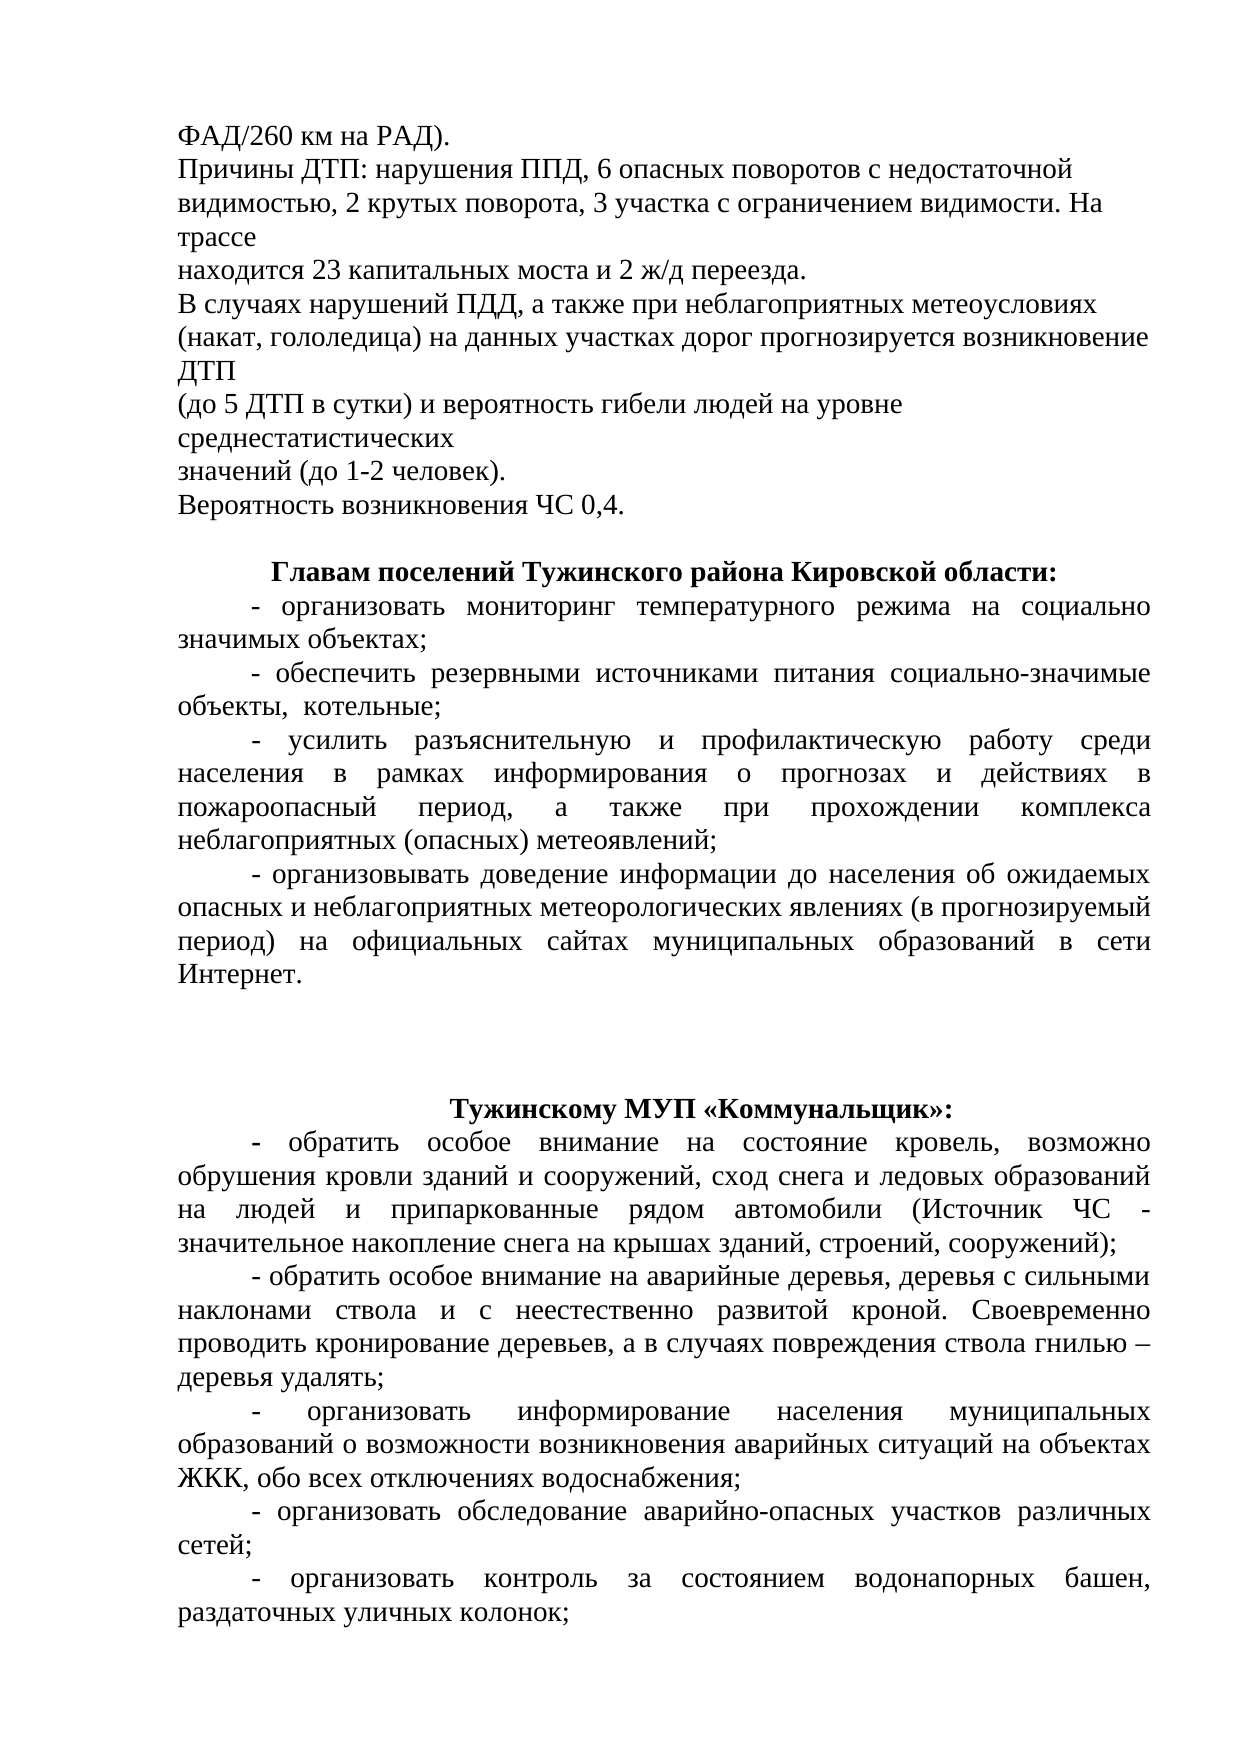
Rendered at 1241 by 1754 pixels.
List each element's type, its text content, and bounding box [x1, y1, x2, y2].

text - обеспечить резервными источниками питания социально-значимые объекты, котельные; [177, 655, 1152, 722]
text видимостью, 2 крутых поворота, 3 участка с ограничением видимости. На трассе [177, 185, 1152, 252]
text Вероятность возникновения ЧС 0,4. [177, 487, 1152, 521]
text - обратить особое внимание на аварийные деревья, деревья с сильными наклонами ствола и с неестественно развитой кроной. Своевременно проводить кронирование деревьев, а в случаях повреждения ствола гнилью – деревья удалять; [177, 1258, 1152, 1393]
text В случаях нарушений ПДД, а также при неблагоприятных метеоусловиях [177, 286, 1152, 319]
text Тужинскому МУП «Коммунальщик»: [177, 1091, 1152, 1124]
text - организовывать доведение информации до населения об ожидаемых опасных и неблагоприятных метеорологических явлениях (в прогнозируемый период) на официальных сайтах муниципальных образований в сети Интернет. [177, 856, 1152, 990]
text (накат, гололедица) на данных участках дорог прогнозируется возникновение ДТП [177, 319, 1152, 386]
text (до 5 ДТП в сутки) и вероятность гибели людей на уровне среднестатистических [177, 386, 1152, 453]
text - организовать обследование аварийно-опасных участков различных сетей; [177, 1493, 1152, 1560]
text Причины ДТП: нарушения ППД, 6 опасных поворотов с недостаточной [177, 152, 1152, 185]
text находится 23 капитальных моста и 2 ж/д переезда. [177, 252, 1152, 286]
text Главам поселений Тужинского района Кировской области: [177, 554, 1152, 588]
text - обратить особое внимание на состояние кровель, возможно обрушения кровли зданий и сооружений, сход снега и ледовых образований на людей и припаркованные рядом автомобили (Источник ЧС - значительное накопление снега на крышах зданий, строений, сооружений); [177, 1124, 1152, 1258]
text значений (до 1-2 человек). [177, 453, 1152, 487]
text - организовать мониторинг температурного режима на социально значимых объектах; [177, 588, 1152, 655]
text ФАД/260 км на РАД). [177, 118, 1152, 152]
text - усилить разъяснительную и профилактическую работу среди населения в рамках информирования о прогнозах и действиях в пожароопасный период, а также при прохождении комплекса неблагоприятных (опасных) метеоявлений; [177, 722, 1152, 856]
text - организовать информирование населения муниципальных образований о возможности возникновения аварийных ситуаций на объектах ЖКК, обо всех отключениях водоснабжения; [177, 1393, 1152, 1493]
text - организовать контроль за состоянием водонапорных башен, раздаточных уличных колонок; [177, 1560, 1152, 1627]
